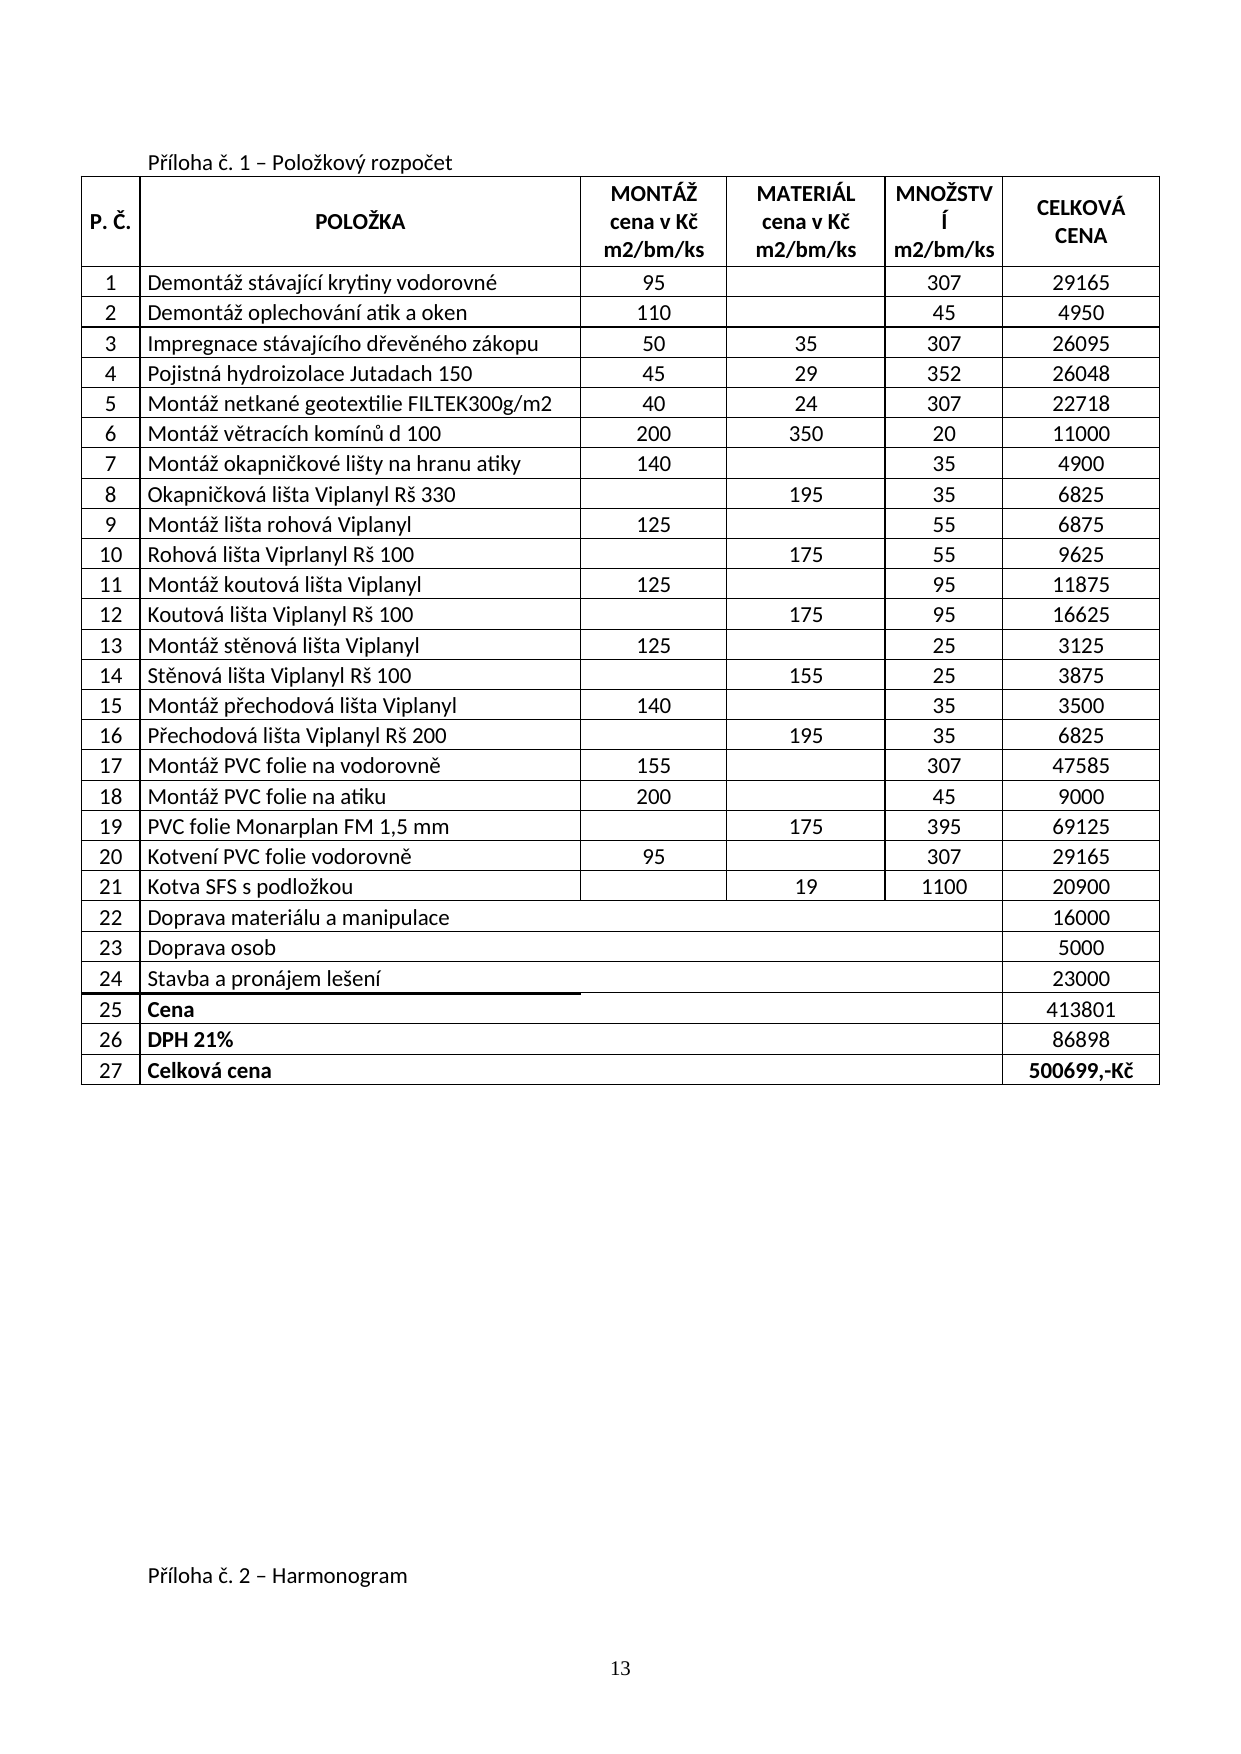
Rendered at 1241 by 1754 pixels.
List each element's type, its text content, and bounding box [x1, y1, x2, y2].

table_cell Stavba a pronájem lešení [141, 962, 581, 992]
table_cell 15 [82, 690, 139, 719]
table_cell 25 [82, 995, 139, 1023]
table_cell 24 [82, 962, 139, 992]
table_cell 95 [581, 841, 726, 870]
table_cell [727, 690, 884, 719]
table_cell 69125 [1003, 811, 1159, 840]
table_header MATERIÁL cena v Kč m2/bm/ks [727, 177, 884, 266]
table_cell [727, 1024, 885, 1053]
table_cell 12 [82, 599, 139, 628]
table_cell 4900 [1003, 448, 1159, 477]
table_cell [727, 448, 884, 477]
table_cell 95 [886, 569, 1002, 598]
table_cell 5 [82, 388, 139, 417]
table_cell [885, 962, 1002, 992]
table_cell Montáž koutová lišta Viplanyl [141, 569, 580, 598]
table_cell 140 [581, 690, 726, 719]
table_cell 86898 [1003, 1024, 1159, 1053]
table_cell Přechodová lišta Viplanyl Rš 200 [141, 720, 580, 749]
table_cell Montáž přechodová lišta Viplanyl [141, 690, 580, 719]
table_cell 195 [727, 479, 884, 508]
table_cell 140 [581, 448, 726, 477]
table_cell [885, 993, 1002, 1023]
table_cell 95 [581, 267, 726, 296]
table_cell 352 [886, 358, 1002, 387]
table_cell 6825 [1003, 720, 1159, 749]
table_cell [727, 901, 885, 931]
table_cell Okapničková lišta Viplanyl Rš 330 [141, 479, 580, 508]
table_cell 155 [581, 750, 726, 779]
table_cell Koutová lišta Viplanyl Rš 100 [141, 599, 580, 628]
table_header MONTÁŽ cena v Kč m2/bm/ks [581, 177, 726, 266]
table_cell 35 [886, 479, 1002, 508]
table_cell 11875 [1003, 569, 1159, 598]
table_cell 7 [82, 448, 139, 477]
table_cell 110 [581, 297, 726, 326]
table_cell 307 [886, 267, 1002, 296]
table_cell [581, 599, 726, 628]
table_cell [727, 569, 884, 598]
table_cell 6825 [1003, 479, 1159, 508]
table_cell Cena [141, 995, 581, 1023]
table_cell [581, 1055, 727, 1084]
table_cell 125 [581, 569, 726, 598]
table_cell [727, 750, 884, 779]
table_cell 2 [82, 297, 139, 326]
table_cell 3 [82, 328, 139, 357]
table_cell 55 [886, 539, 1002, 568]
table_cell [581, 811, 726, 840]
table_cell 16 [82, 720, 139, 749]
table_header CELKOVÁ CENA [1003, 177, 1159, 266]
table_cell 175 [727, 599, 884, 628]
table_cell 17 [82, 750, 139, 779]
table_cell Kotva SFS s podložkou [141, 871, 580, 900]
table_cell 10 [82, 539, 139, 568]
table_cell 1 [82, 267, 139, 296]
table_cell 24 [727, 388, 884, 417]
table_cell [727, 841, 884, 870]
table_cell 413801 [1003, 993, 1159, 1023]
table_cell 11000 [1003, 418, 1159, 447]
table_cell Rohová lišta Viprlanyl Rš 100 [141, 539, 580, 568]
table_cell 200 [581, 418, 726, 447]
table_cell Montáž stěnová lišta Viplanyl [141, 630, 580, 659]
table_cell 35 [886, 448, 1002, 477]
table_cell 195 [727, 720, 884, 749]
table_cell [581, 479, 726, 508]
table_cell 20 [886, 418, 1002, 447]
table_cell 45 [886, 781, 1002, 810]
table_cell [727, 509, 884, 538]
table_cell 35 [886, 720, 1002, 749]
table_cell 4950 [1003, 297, 1159, 326]
table_cell 22718 [1003, 388, 1159, 417]
table_cell Pojistná hydroizolace Jutadach 150 [141, 358, 580, 387]
table_cell 55 [886, 509, 1002, 538]
table_cell Demontáž oplechování atik a oken [141, 297, 580, 326]
table_cell 29165 [1003, 267, 1159, 296]
table_cell 23000 [1003, 962, 1159, 992]
table_cell 13 [82, 630, 139, 659]
table_cell 47585 [1003, 750, 1159, 779]
table_cell 14 [82, 660, 139, 689]
table_cell 307 [886, 328, 1002, 357]
table_header POLOŽKA [141, 177, 580, 266]
table_cell Montáž větracích komínů d 100 [141, 418, 580, 447]
table_cell [727, 630, 884, 659]
table_cell [581, 962, 727, 992]
table_cell 5000 [1003, 932, 1159, 961]
table_cell [581, 932, 727, 961]
table_cell [727, 962, 885, 992]
table_cell 19 [727, 871, 884, 900]
table_cell 3125 [1003, 630, 1159, 659]
table_cell 26048 [1003, 358, 1159, 387]
table_cell Doprava osob [141, 932, 581, 961]
table_cell 40 [581, 388, 726, 417]
table_cell 200 [581, 781, 726, 810]
table_cell Kotvení PVC folie vodorovně [141, 841, 580, 870]
table_cell 6875 [1003, 509, 1159, 538]
table_cell 307 [886, 388, 1002, 417]
table_cell 16000 [1003, 901, 1159, 931]
table_header MNOŽSTVÍ m2/bm/ks [886, 177, 1002, 266]
text Příloha č. 2 – Harmonogram [148, 1561, 1093, 1589]
table_cell 25 [886, 630, 1002, 659]
table_cell 20900 [1003, 871, 1159, 900]
table_cell 125 [581, 630, 726, 659]
table_cell [727, 267, 884, 296]
table_cell 350 [727, 418, 884, 447]
table_cell 50 [581, 328, 726, 357]
table_cell 175 [727, 811, 884, 840]
table_cell 175 [727, 539, 884, 568]
table_cell Stěnová lišta Viplanyl Rš 100 [141, 660, 580, 689]
table_cell [581, 871, 726, 900]
table_cell 500699,-Kč [1003, 1055, 1159, 1084]
table_cell Impregnace stávajícího dřevěného zákopu [141, 328, 580, 357]
table_cell 45 [886, 297, 1002, 326]
table_cell Celková cena [141, 1055, 581, 1084]
table_cell 16625 [1003, 599, 1159, 628]
table_cell 8 [82, 479, 139, 508]
table_cell [581, 901, 727, 931]
table_cell 4 [82, 358, 139, 387]
table_cell Montáž lišta rohová Viplanyl [141, 509, 580, 538]
table_cell DPH 21% [141, 1024, 581, 1053]
table_cell 18 [82, 781, 139, 810]
table_cell [885, 1055, 1002, 1084]
table_cell 9 [82, 509, 139, 538]
table_cell 3875 [1003, 660, 1159, 689]
table_cell [581, 539, 726, 568]
table_cell Demontáž stávající krytiny vodorovné [141, 267, 580, 296]
table_cell 3500 [1003, 690, 1159, 719]
table_cell [581, 720, 726, 749]
table_cell 27 [82, 1055, 139, 1084]
table_cell 95 [886, 599, 1002, 628]
table_cell Doprava materiálu a manipulace [141, 901, 581, 931]
table_cell 6 [82, 418, 139, 447]
table_cell 307 [886, 841, 1002, 870]
table_cell [727, 932, 885, 961]
table_cell 125 [581, 509, 726, 538]
table_cell 26 [82, 1024, 139, 1053]
table_cell 1100 [886, 871, 1002, 900]
table_cell [885, 932, 1002, 961]
table_cell 21 [82, 871, 139, 900]
table_cell [581, 1024, 727, 1053]
table_cell 20 [82, 841, 139, 870]
table_cell 25 [886, 660, 1002, 689]
table_cell [581, 993, 727, 1023]
table_cell 35 [727, 328, 884, 357]
table_cell Montáž PVC folie na atiku [141, 781, 580, 810]
table_cell [885, 1024, 1002, 1053]
table_cell 29 [727, 358, 884, 387]
table_header P. Č. [82, 177, 139, 266]
table_cell [727, 297, 884, 326]
table_cell Montáž okapničkové lišty na hranu atiky [141, 448, 580, 477]
table_cell 26095 [1003, 328, 1159, 357]
table_cell Montáž PVC folie na vodorovně [141, 750, 580, 779]
table_cell 9000 [1003, 781, 1159, 810]
table_cell 45 [581, 358, 726, 387]
table_cell 19 [82, 811, 139, 840]
table_cell [727, 781, 884, 810]
table_cell 23 [82, 932, 139, 961]
table_cell 9625 [1003, 539, 1159, 568]
table_cell PVC folie Monarplan FM 1,5 mm [141, 811, 580, 840]
table_cell 29165 [1003, 841, 1159, 870]
table_cell [727, 1055, 885, 1084]
table_cell [581, 660, 726, 689]
text Příloha č. 1 – Položkový rozpočet [148, 148, 1093, 176]
table_cell 22 [82, 901, 139, 931]
table_cell [885, 901, 1002, 931]
table_cell 307 [886, 750, 1002, 779]
table_cell 395 [886, 811, 1002, 840]
table_cell 35 [886, 690, 1002, 719]
table_cell Montáž netkané geotextilie FILTEK300g/m2 [141, 388, 580, 417]
table_cell 11 [82, 569, 139, 598]
table_cell 155 [727, 660, 884, 689]
table_cell [727, 993, 885, 1023]
